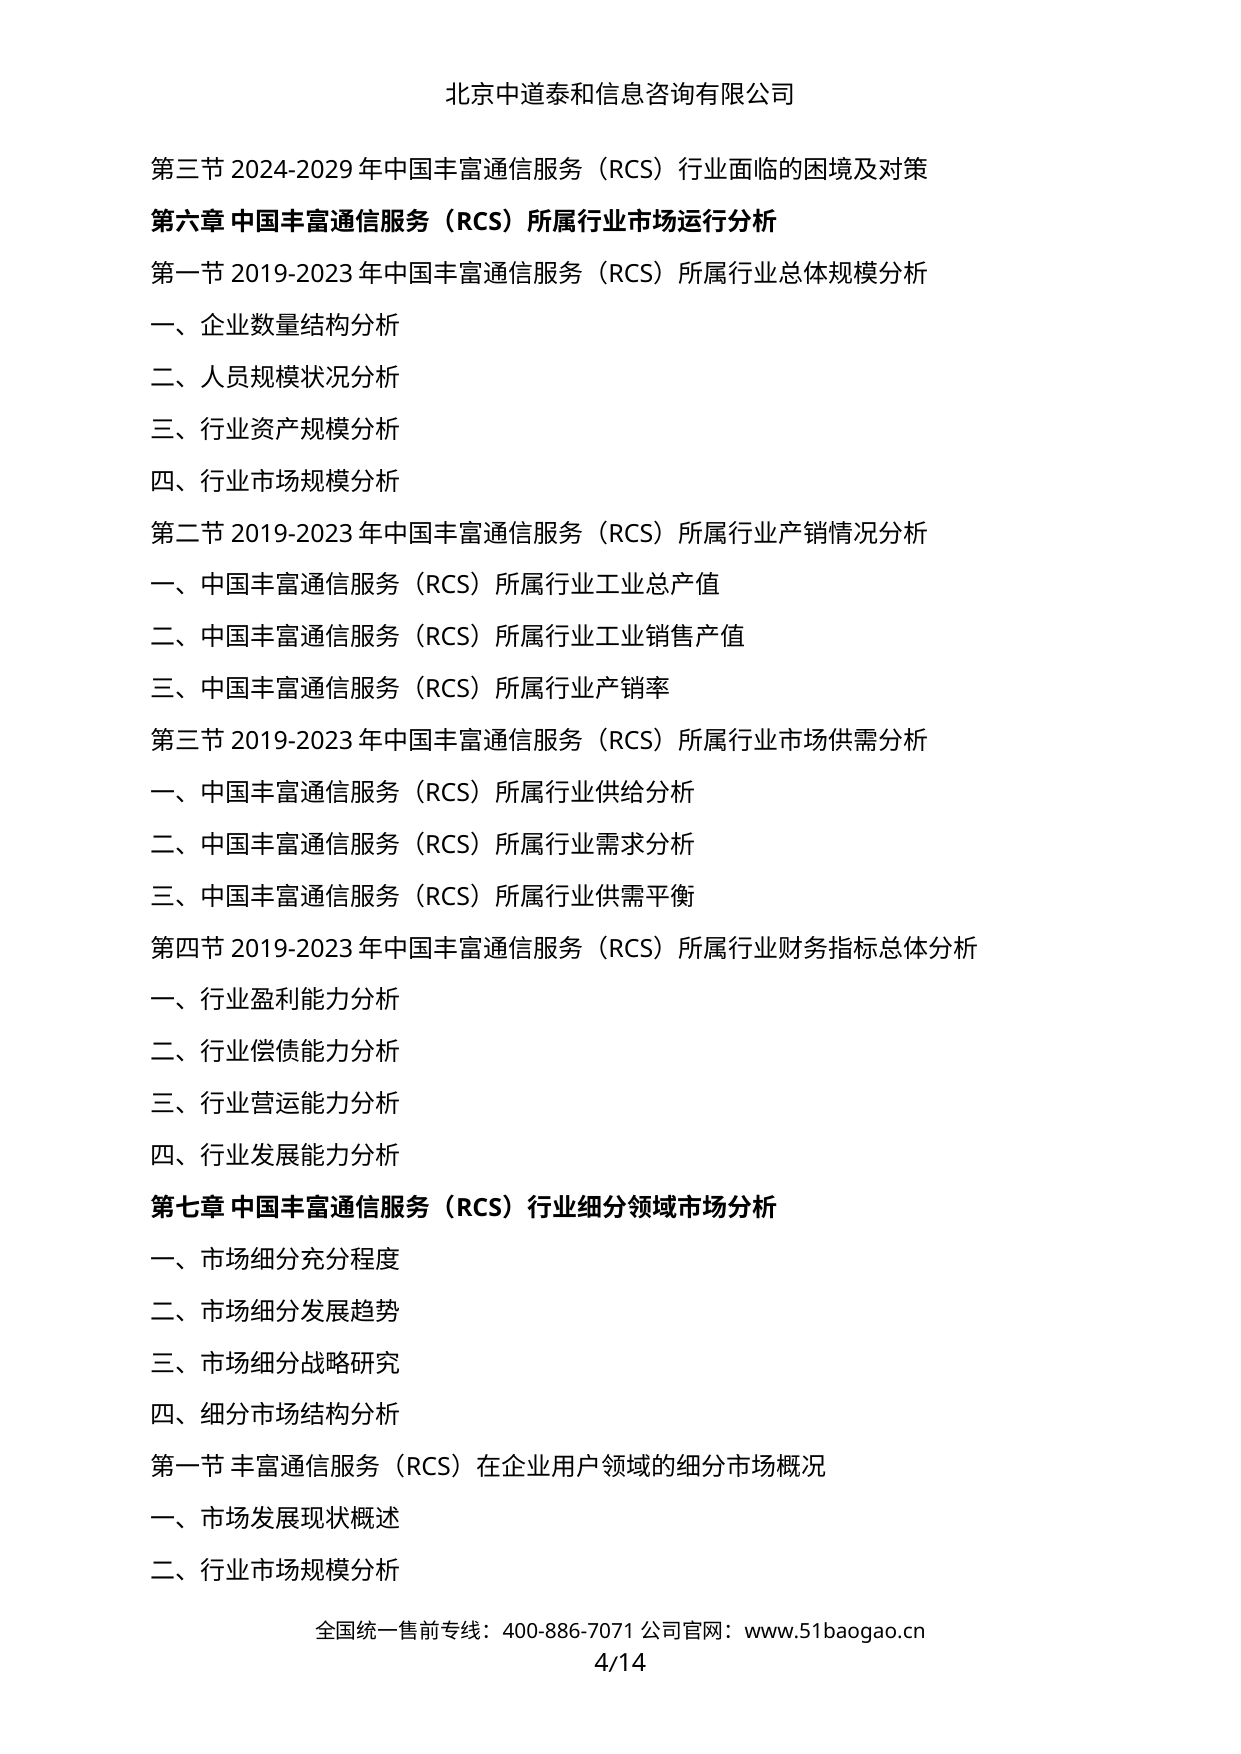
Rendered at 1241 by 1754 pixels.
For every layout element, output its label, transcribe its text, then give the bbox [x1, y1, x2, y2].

text 一、市场发展现状概述 [150, 1499, 1090, 1535]
text 三、中国丰富通信服务（RCS）所属行业产销率 [150, 669, 1090, 705]
text 二、行业市场规模分析 [150, 1551, 1090, 1587]
text 三、行业资产规模分析 [150, 409, 1090, 446]
text 一、企业数量结构分析 [150, 306, 1090, 342]
text 四、行业市场规模分析 [150, 461, 1090, 497]
text 第七章 中国丰富通信服务（RCS）行业细分领域市场分析 [150, 1187, 1090, 1224]
text 一、中国丰富通信服务（RCS）所属行业工业总产值 [150, 565, 1090, 601]
text 三、中国丰富通信服务（RCS）所属行业供需平衡 [150, 876, 1090, 912]
text 一、市场细分充分程度 [150, 1239, 1090, 1276]
text 二、人员规模状况分析 [150, 357, 1090, 394]
text 二、市场细分发展趋势 [150, 1291, 1090, 1327]
text 二、中国丰富通信服务（RCS）所属行业需求分析 [150, 824, 1090, 861]
text 四、细分市场结构分析 [150, 1395, 1090, 1431]
text 第三节 2024-2029年中国丰富通信服务（RCS）行业面临的困境及对策 [150, 150, 1090, 186]
text 第一节 丰富通信服务（RCS）在企业用户领域的细分市场概况 [150, 1447, 1090, 1483]
text 三、市场细分战略研究 [150, 1343, 1090, 1379]
text 二、行业偿债能力分析 [150, 1032, 1090, 1068]
text 第六章 中国丰富通信服务（RCS）所属行业市场运行分析 [150, 202, 1090, 238]
text 第二节 2019-2023年中国丰富通信服务（RCS）所属行业产销情况分析 [150, 513, 1090, 549]
text 一、行业盈利能力分析 [150, 980, 1090, 1016]
text 第三节 2019-2023年中国丰富通信服务（RCS）所属行业市场供需分析 [150, 721, 1090, 757]
text 第四节 2019-2023年中国丰富通信服务（RCS）所属行业财务指标总体分析 [150, 928, 1090, 964]
text 四、行业发展能力分析 [150, 1136, 1090, 1172]
text 二、中国丰富通信服务（RCS）所属行业工业销售产值 [150, 617, 1090, 653]
text 第一节 2019-2023年中国丰富通信服务（RCS）所属行业总体规模分析 [150, 254, 1090, 290]
text 三、行业营运能力分析 [150, 1084, 1090, 1120]
text 一、中国丰富通信服务（RCS）所属行业供给分析 [150, 772, 1090, 809]
